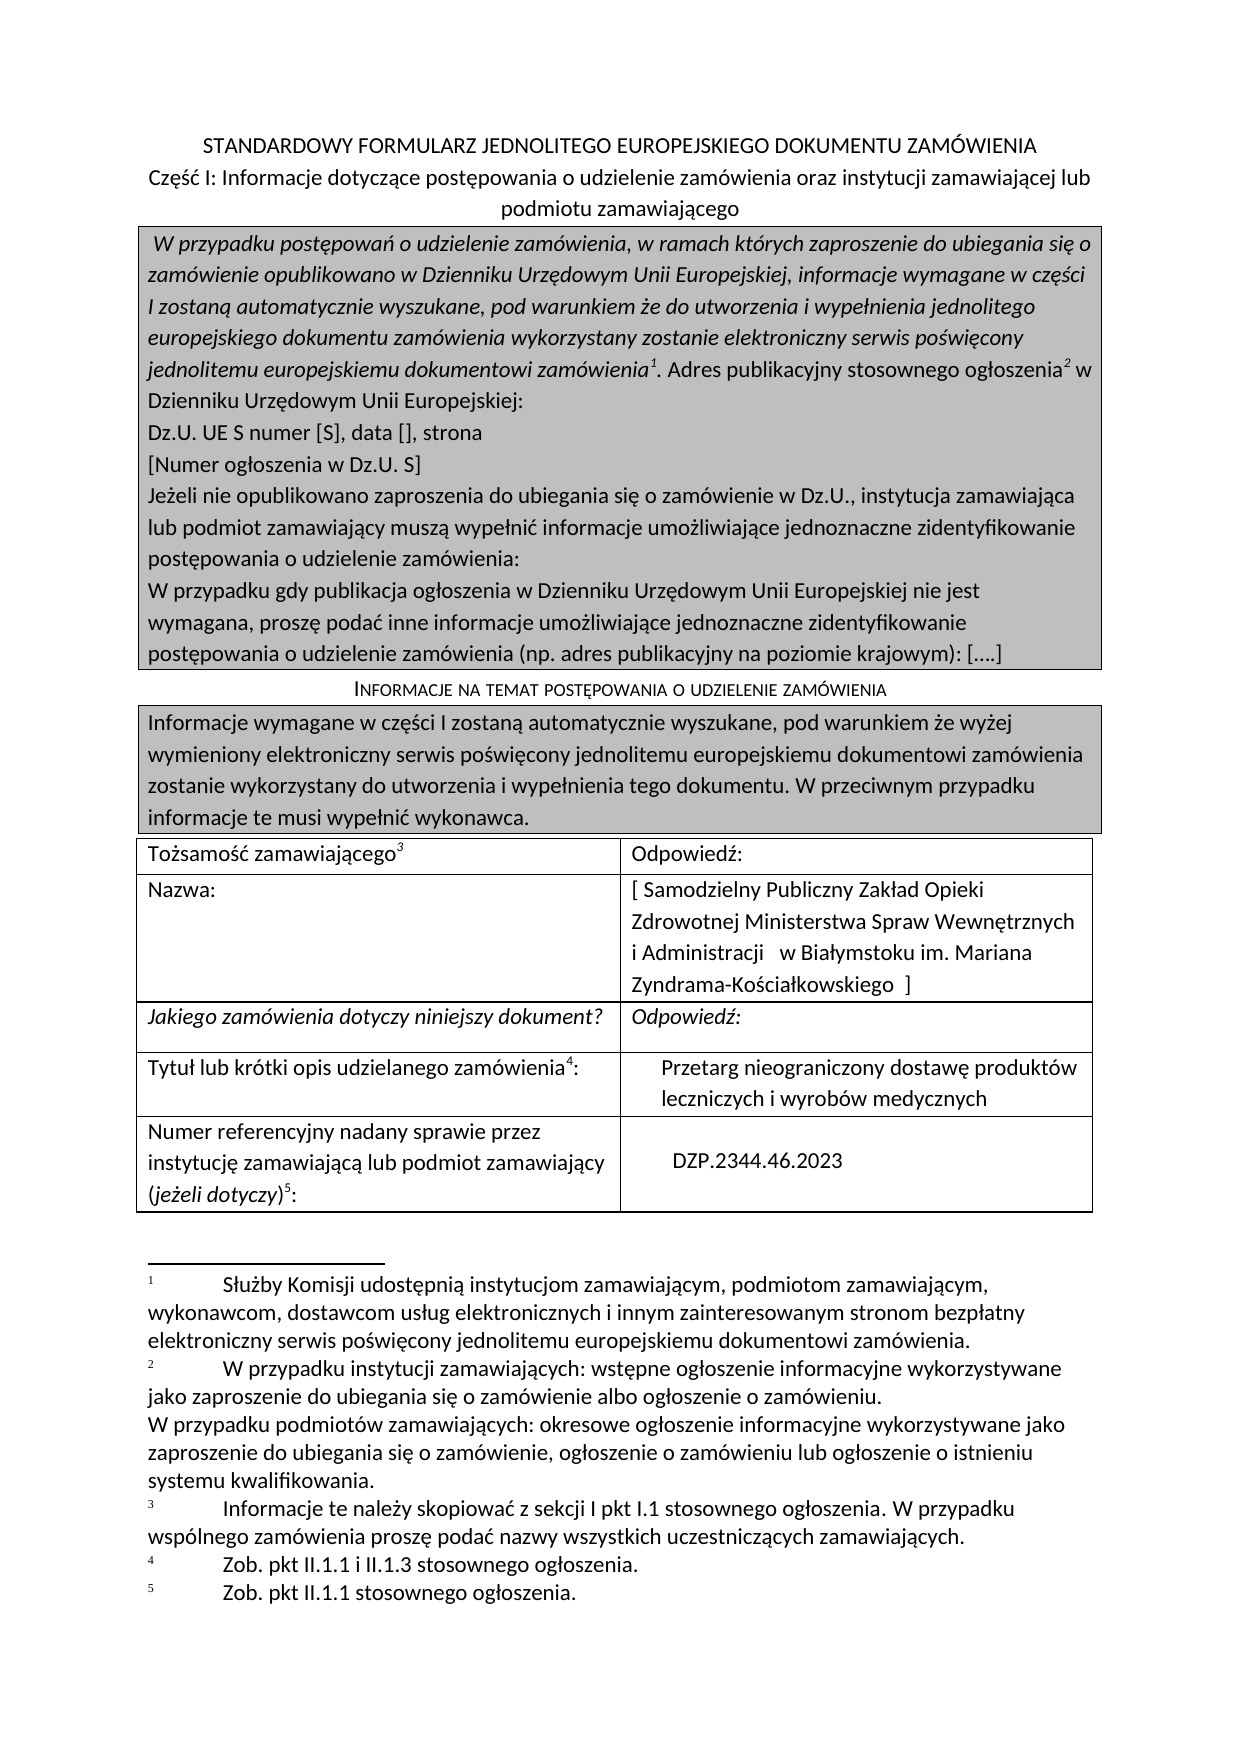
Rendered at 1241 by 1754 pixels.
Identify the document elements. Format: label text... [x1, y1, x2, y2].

text Jeżeli nie opublikowano zaproszenia do ubiegania się o zamówienie w Dz.U., instytucja zamawiająca lub podmiot zamawiający muszą wypełnić informacje umożliwiające jednoznaczne zidentyfikowanie postępowania o udzielenie zamówienia: [139, 478, 1101, 572]
table_cell Jakiego zamówienia dotyczy niniejszy dokument? [137, 1003, 620, 1052]
title Część I: Informacje dotyczące postępowania o udzielenie zamówienia oraz instytucji zamawiającej lub podmiotu zamawiającego [148, 163, 1092, 222]
text W przypadku postępowań o udzielenie zamówienia, w ramach których zaproszenie do ubiegania się o zamówienie opublikowano w Dzienniku Urzędowym Unii Europejskiej, informacje wymagane w części I zostaną automatycznie wyszukane, pod warunkiem że do utworzenia i wypełnienia jednolitego europejskiego dokumentu zamówienia wykorzystany zostanie elektroniczny serwis poświęcony jednolitemu europejskiemu dokumentowi zamówienia. Adres publikacyjny stosownego ogłoszenia w Dzienniku Urzędowym Unii Europejskiej: [139, 227, 1101, 415]
table_cell DZP.2344.46.2023 [621, 1117, 1092, 1211]
table_header Odpowiedź: [621, 839, 1092, 874]
table_cell Numer referencyjny nadany sprawie przez instytucję zamawiającą lub podmiot zamawiający (jeżeli dotyczy): [137, 1117, 620, 1211]
table_cell Przetarg nieograniczony dostawę produktów leczniczych i wyrobów medycznych [621, 1053, 1092, 1116]
text W przypadku gdy publikacja ogłoszenia w Dzienniku Urzędowym Unii Europejskiej nie jest wymagana, proszę podać inne informacje umożliwiające jednoznaczne zidentyfikowanie postępowania o udzielenie zamówienia (np. adres publikacyjny na poziomie krajowym): [….] [139, 573, 1101, 669]
table_header Tożsamość zamawiającego [137, 839, 620, 874]
title Informacje na temat postępowania o udzielenie zamówienia [148, 674, 1092, 702]
table_cell Nazwa: [137, 875, 620, 1001]
table_cell [ Samodzielny Publiczny Zakład Opieki Zdrowotnej Ministerstwa Spraw Wewnętrznych i Administracji w Białymstoku im. Mariana Zyndrama-Kościałkowskiego ] [621, 875, 1092, 1001]
text Dz.U. UE S numer [S], data [], strona [139, 415, 1101, 446]
text [Numer ogłoszenia w Dz.U. S] [139, 447, 1101, 478]
table_cell Odpowiedź: [621, 1003, 1092, 1052]
text Standardowy formularz jednolitego europejskiego dokumentu zamówienia [148, 131, 1092, 159]
text Informacje wymagane w części I zostaną automatycznie wyszukane, pod warunkiem że wyżej wymieniony elektroniczny serwis poświęcony jednolitemu europejskiemu dokumentowi zamówienia zostanie wykorzystany do utworzenia i wypełnienia tego dokumentu. W przeciwnym przypadku informacje te musi wypełnić wykonawca. [139, 706, 1101, 833]
table_cell Tytuł lub krótki opis udzielanego zamówienia: [137, 1053, 620, 1116]
